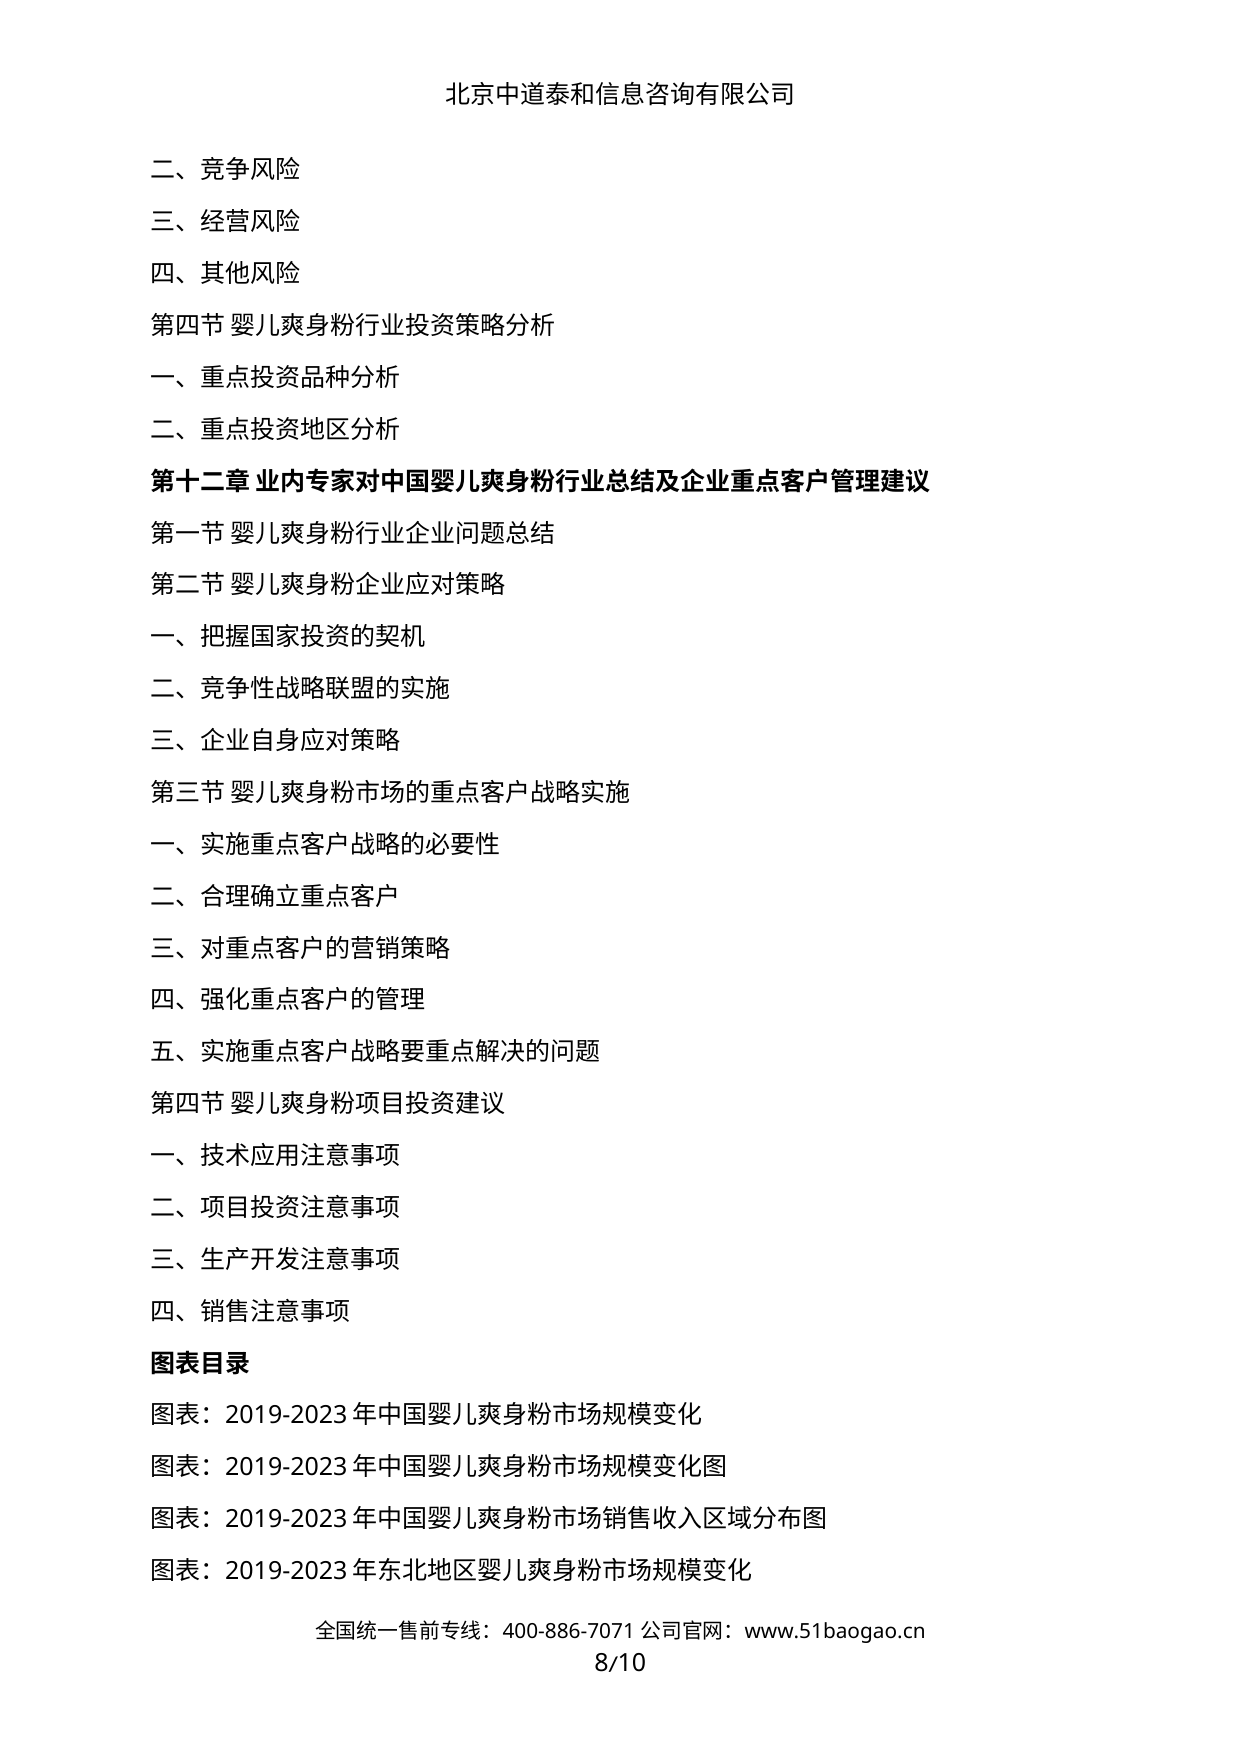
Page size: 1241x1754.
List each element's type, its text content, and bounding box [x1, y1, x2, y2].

text 四、强化重点客户的管理 [150, 980, 1090, 1016]
text 三、企业自身应对策略 [150, 721, 1090, 757]
text 一、重点投资品种分析 [150, 357, 1090, 394]
text 三、对重点客户的营销策略 [150, 928, 1090, 964]
text 第二节 婴儿爽身粉企业应对策略 [150, 565, 1090, 601]
text 第十二章 业内专家对中国婴儿爽身粉行业总结及企业重点客户管理建议 [150, 461, 1090, 497]
text 第四节 婴儿爽身粉行业投资策略分析 [150, 306, 1090, 342]
text 第三节 婴儿爽身粉市场的重点客户战略实施 [150, 772, 1090, 809]
text 二、重点投资地区分析 [150, 409, 1090, 446]
text 第四节 婴儿爽身粉项目投资建议 [150, 1084, 1090, 1120]
text 四、销售注意事项 [150, 1291, 1090, 1327]
text 三、经营风险 [150, 202, 1090, 238]
text 五、实施重点客户战略要重点解决的问题 [150, 1032, 1090, 1068]
text 图表：2019-2023年中国婴儿爽身粉市场销售收入区域分布图 [150, 1499, 1090, 1535]
text 二、项目投资注意事项 [150, 1187, 1090, 1224]
text 图表：2019-2023年中国婴儿爽身粉市场规模变化 [150, 1395, 1090, 1431]
text 一、技术应用注意事项 [150, 1136, 1090, 1172]
text 一、实施重点客户战略的必要性 [150, 824, 1090, 861]
text 图表：2019-2023年中国婴儿爽身粉市场规模变化图 [150, 1447, 1090, 1483]
text 一、把握国家投资的契机 [150, 617, 1090, 653]
text 第一节 婴儿爽身粉行业企业问题总结 [150, 513, 1090, 549]
text 三、生产开发注意事项 [150, 1239, 1090, 1276]
text 二、竞争性战略联盟的实施 [150, 669, 1090, 705]
text 二、合理确立重点客户 [150, 876, 1090, 912]
text 二、竞争风险 [150, 150, 1090, 186]
text 图表目录 [150, 1343, 1090, 1379]
text 四、其他风险 [150, 254, 1090, 290]
text 图表：2019-2023年东北地区婴儿爽身粉市场规模变化 [150, 1551, 1090, 1587]
